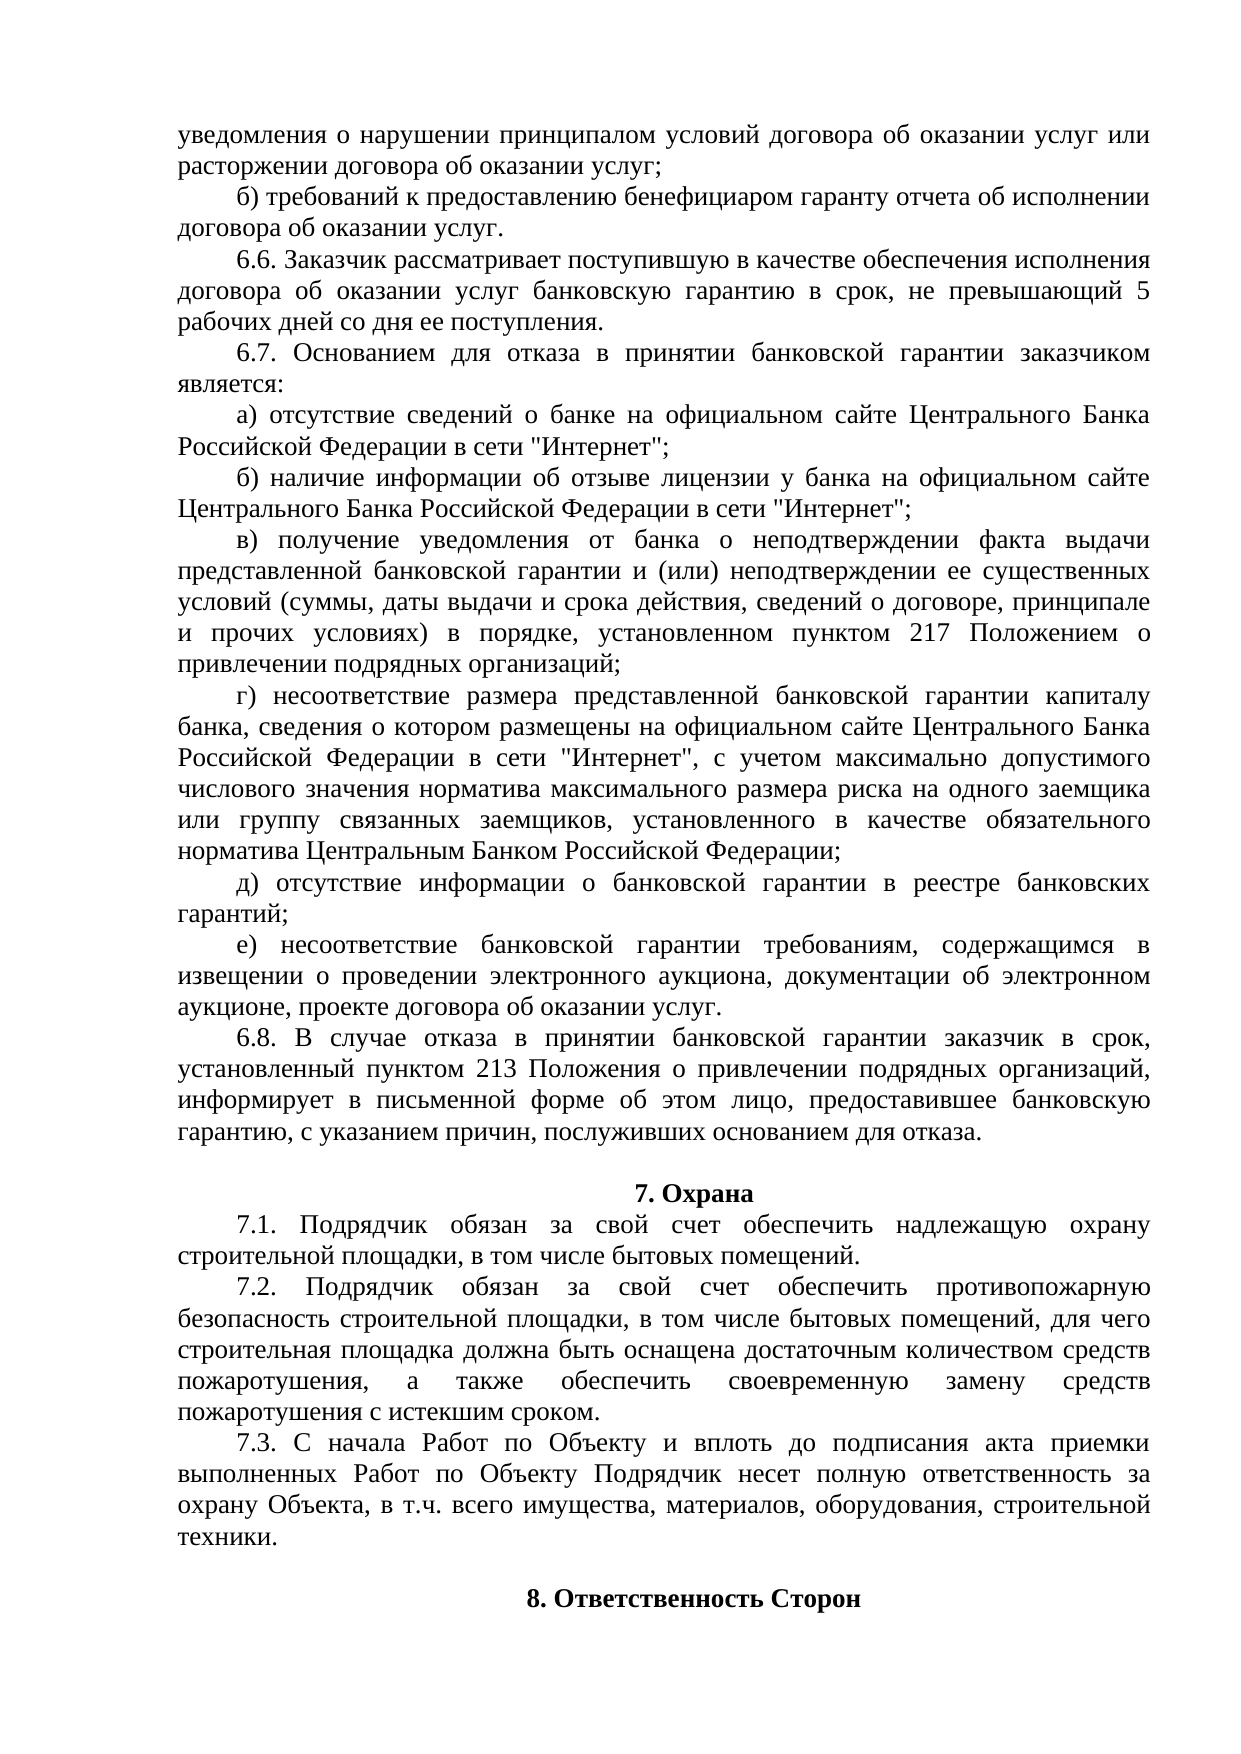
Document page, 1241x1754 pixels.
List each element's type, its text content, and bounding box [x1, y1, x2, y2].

text б) требований к предоставлению бенефициаром гаранту отчета об исполнении договора об оказании услуг. [177, 180, 1152, 243]
text д) отсутствие информации о банковской гарантии в реестре банковских гарантий; [177, 866, 1152, 928]
text 8. Ответственность Сторон [177, 1582, 1152, 1613]
text в) получение уведомления от банка о неподтверждении факта выдачи представленной банковской гарантии и (или) неподтверждении ее существенных условий (суммы, даты выдачи и срока действия, сведений о договоре, принципале и прочих условиях) в порядке, установленном пунктом 217 Положением о привлечении подрядных организаций; [177, 523, 1152, 679]
text 7.2. Подрядчик обязан за свой счет обеспечить противопожарную безопасность строительной площадки, в том числе бытовых помещений, для чего строительная площадка должна быть оснащена достаточным количеством средств пожаротушения, а также обеспечить своевременную замену средств пожаротушения с истекшим сроком. [177, 1271, 1152, 1426]
text е) несоответствие банковской гарантии требованиям, содержащимся в извещении о проведении электронного аукциона, документации об электронном аукционе, проекте договора об оказании услуг. [177, 928, 1152, 1021]
text а) отсутствие сведений о банке на официальном сайте Центрального Банка Российской Федерации в сети "Интернет"; [177, 398, 1152, 461]
text 6.7. Основанием для отказа в принятии банковской гарантии заказчиком является: [177, 336, 1152, 398]
text 7.1. Подрядчик обязан за свой счет обеспечить надлежащую охрану строительной площадки, в том числе бытовых помещений. [177, 1208, 1152, 1271]
text 7.3. С начала Работ по Объекту и вплоть до подписания акта приемки выполненных Работ по Объекту Подрядчик несет полную ответственность за охрану Объекта, в т.ч. всего имущества, материалов, оборудования, строительной техники. [177, 1426, 1152, 1551]
text 6.6. Заказчик рассматривает поступившую в качестве обеспечения исполнения договора об оказании услуг банковскую гарантию в срок, не превышающий 5 рабочих дней со дня ее поступления. [177, 243, 1152, 336]
text г) несоответствие размера представленной банковской гарантии капиталу банка, сведения о котором размещены на официальном сайте Центрального Банка Российской Федерации в сети "Интернет", с учетом максимально допустимого числового значения норматива максимального размера риска на одного заемщика или группу связанных заемщиков, установленного в качестве обязательного норматива Центральным Банком Российской Федерации; [177, 679, 1152, 866]
text 7. Охрана [177, 1177, 1152, 1208]
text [177, 118, 1152, 180]
text 6.8. В случае отказа в принятии банковской гарантии заказчик в срок, установленный пунктом 213 Положения о привлечении подрядных организаций, информирует в письменной форме об этом лицо, предоставившее банковскую гарантию, с указанием причин, послуживших основанием для отказа. [177, 1021, 1152, 1146]
text б) наличие информации об отзыве лицензии у банка на официальном сайте Центрального Банка Российской Федерации в сети "Интернет"; [177, 461, 1152, 523]
